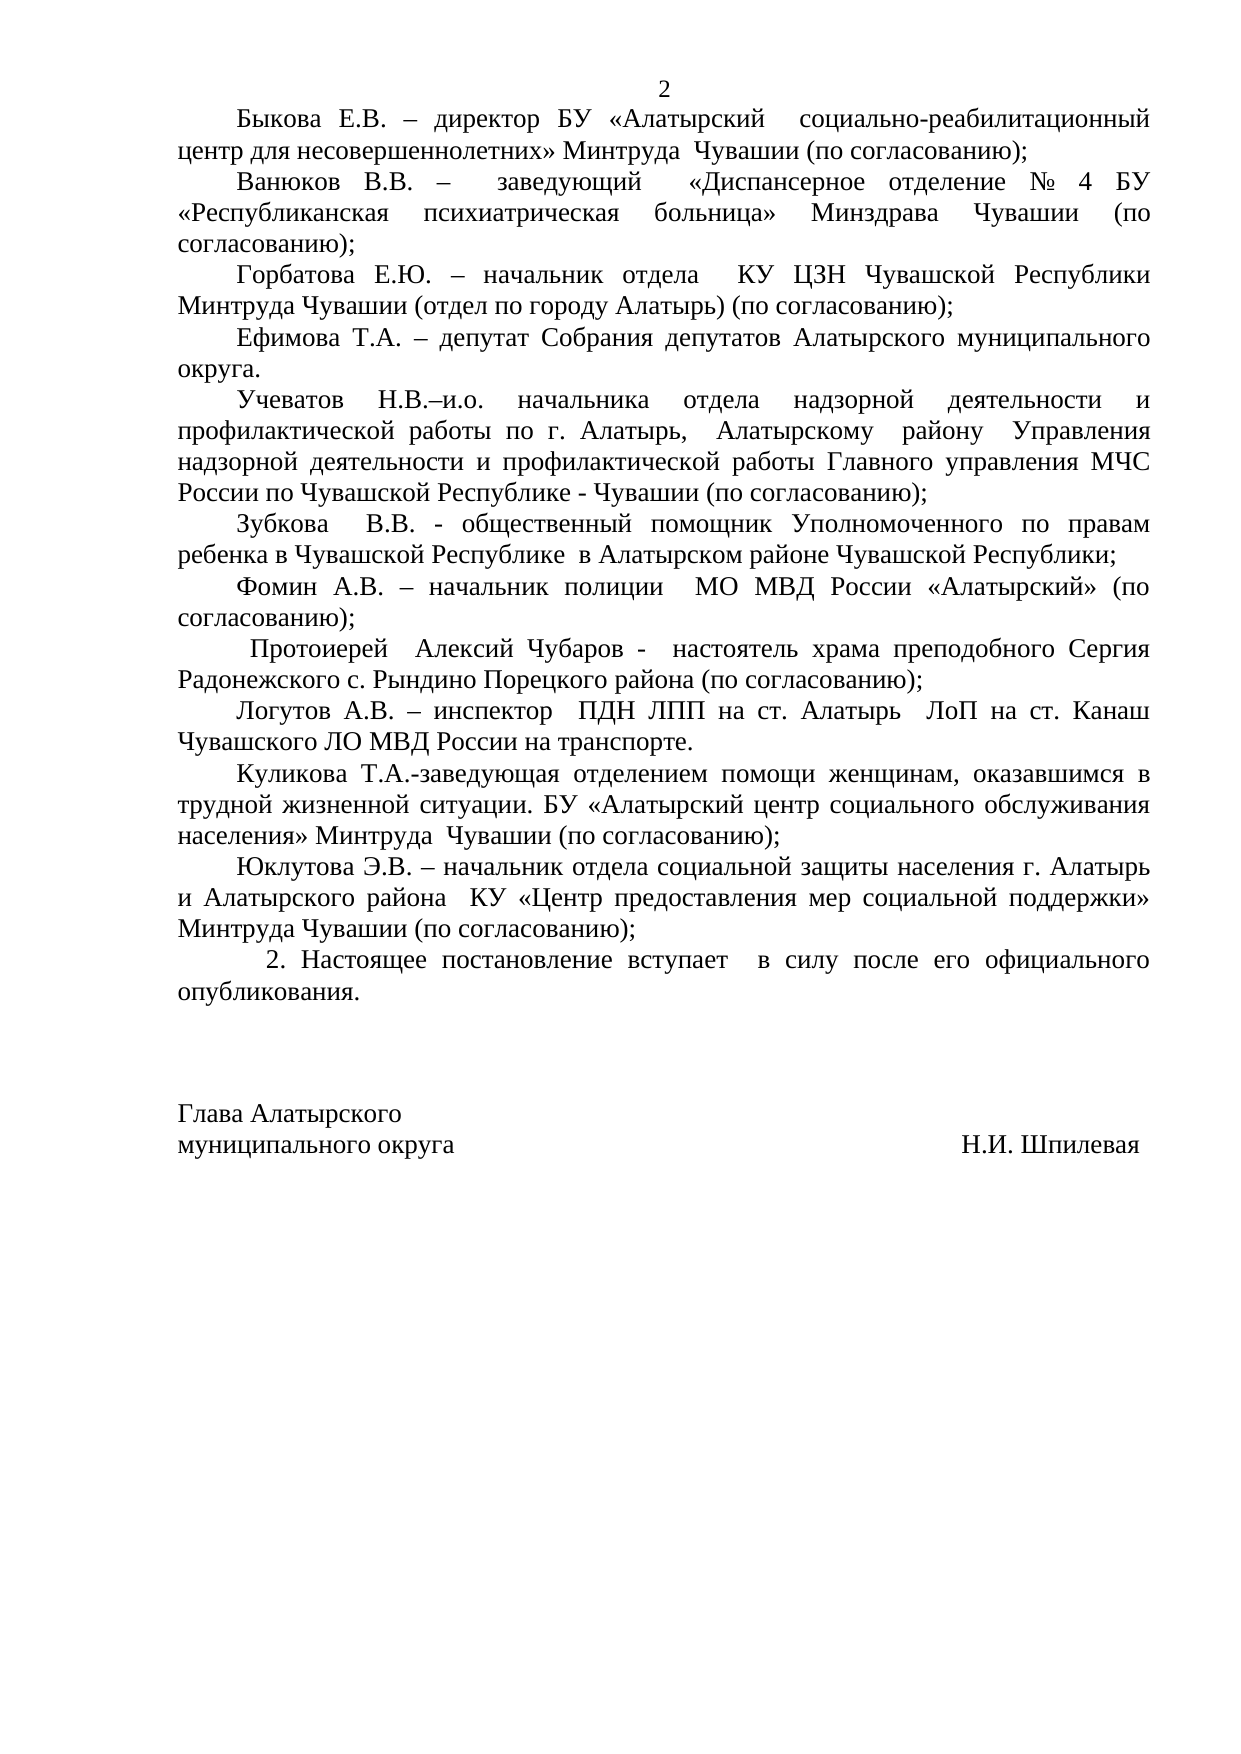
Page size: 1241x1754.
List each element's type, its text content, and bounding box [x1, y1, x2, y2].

text Фомин А.В. – начальник полиции МО МВД России «Алатырский» (по согласованию); [177, 570, 1152, 632]
text Куликова Т.А.-заведующая отделением помощи женщинам, оказавшимся в трудной жизненной ситуации. БУ «Алатырский центр социального обслуживания населения» Минтруда Чувашии (по согласованию); [177, 757, 1152, 850]
text Зубкова В.В. - общественный помощник Уполномоченного по правам ребенка в Чувашской Республике в Алатырском районе Чувашской Республики; [177, 507, 1152, 570]
text Логутов А.В. – инспектор ПДН ЛПП на ст. Алатырь ЛоП на ст. Канаш Чувашского ЛО МВД России на транспорте. [177, 694, 1152, 757]
text Юклутова Э.В. – начальник отдела социальной защиты населения г. Алатырь и Алатырского района КУ «Центр предоставления мер социальной поддержки» Минтруда Чувашии (по согласованию); [177, 850, 1152, 943]
text Ефимова Т.А. – депутат Собрания депутатов Алатырского муниципального округа. [177, 321, 1152, 383]
text Протоиерей Алексий Чубаров - настоятель храма преподобного Сергия Радонежского с. Рындино Порецкого района (по согласованию); [177, 632, 1152, 694]
text Горбатова Е.Ю. – начальник отдела КУ ЦЗН Чувашской Республики Минтруда Чувашии (отдел по городу Алатырь) (по согласованию); [177, 258, 1152, 321]
text Ванюков В.В. – заведующий «Диспансерное отделение № 4 БУ «Республиканская психиатрическая больница» Минздрава Чувашии (по согласованию); [177, 165, 1152, 258]
text 2. Настоящее постановление вступает в силу после его официального опубликования. [177, 943, 1152, 1006]
text Быкова Е.В. – директор БУ «Алатырский социально-реабилитационный центр для несовершеннолетних» Минтруда Чувашии (по согласованию); [177, 103, 1152, 165]
text муниципального округа Н.И. Шпилевая [177, 1128, 1152, 1159]
text Учеватов Н.В.–и.о. начальника отдела надзорной деятельности и профилактической работы по г. Алатырь, Алатырскому району Управления надзорной деятельности и профилактической работы Главного управления МЧС России по Чувашской Республике - Чувашии (по согласованию); [177, 383, 1152, 507]
text Глава Алатырского [177, 1097, 1152, 1128]
